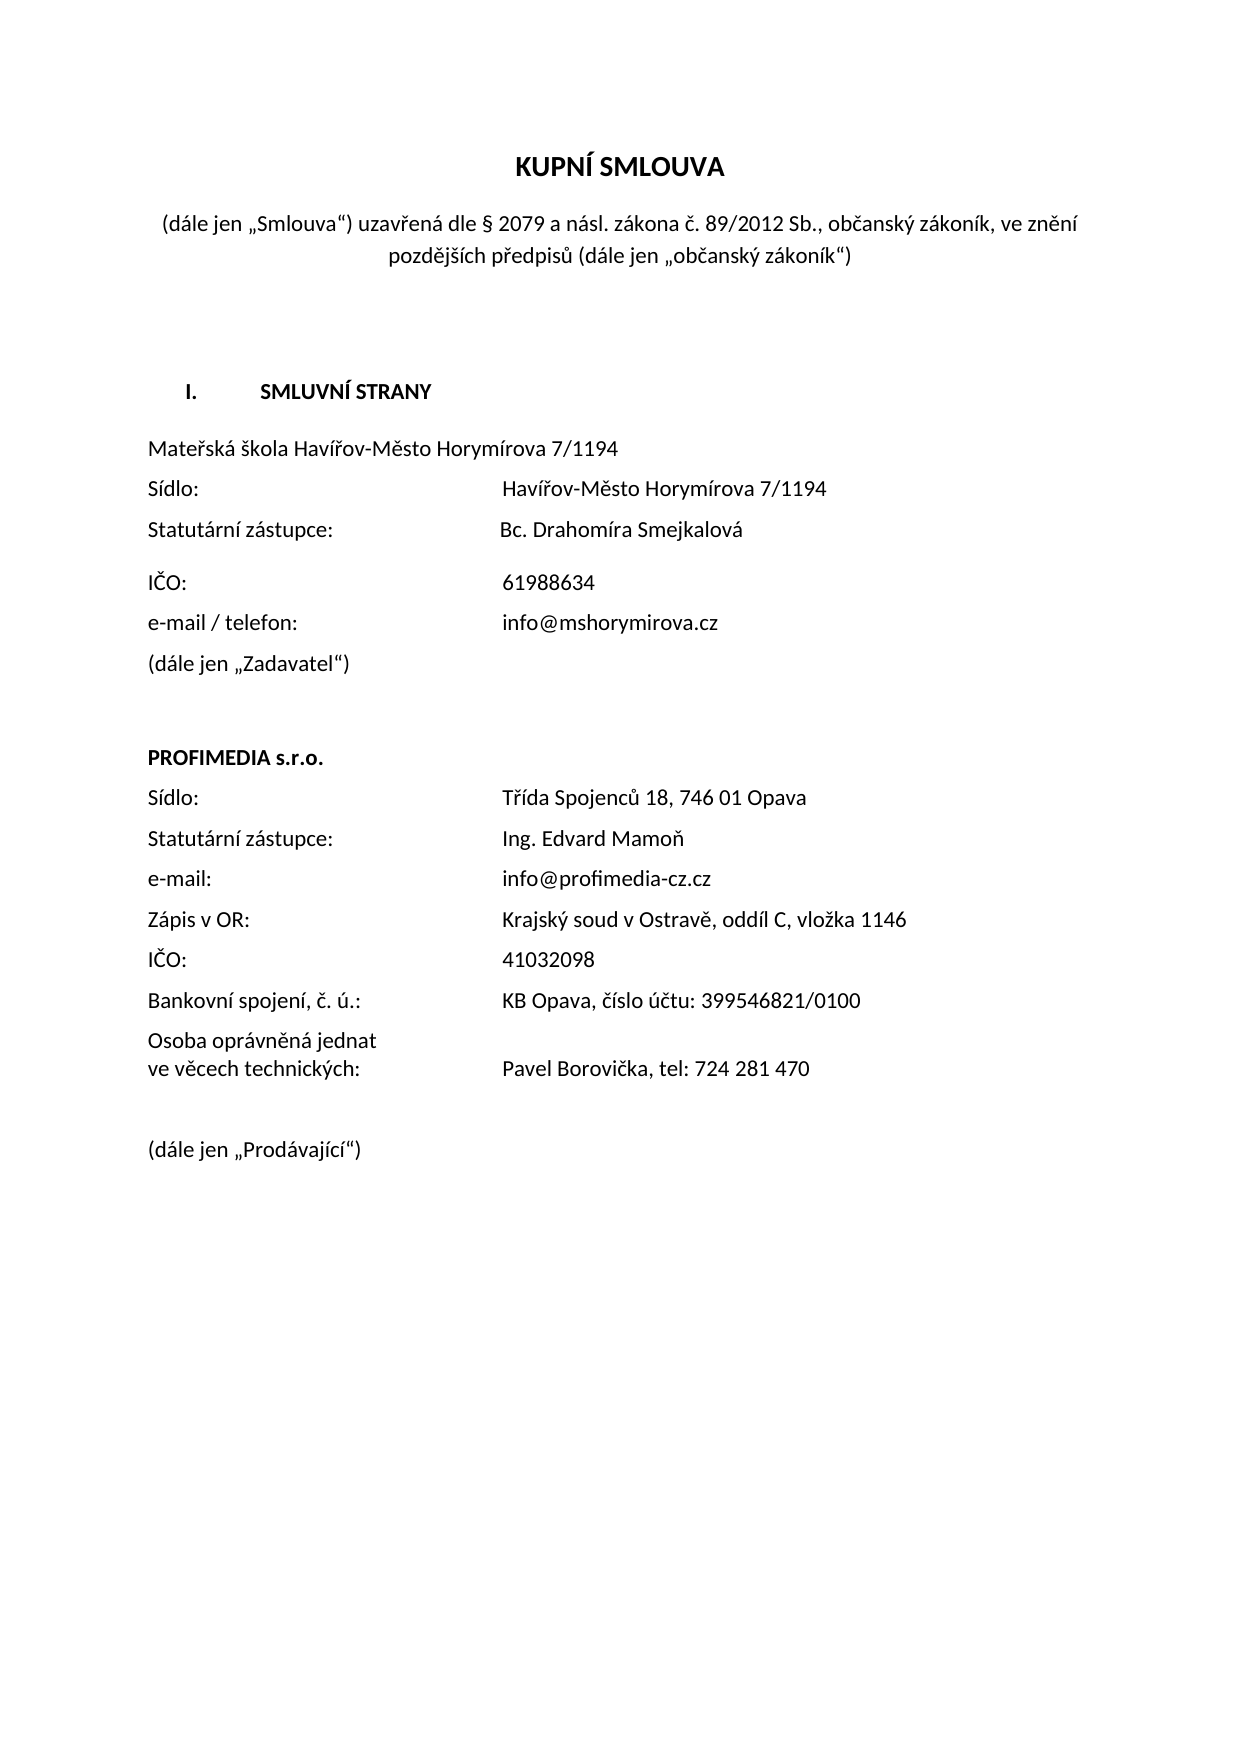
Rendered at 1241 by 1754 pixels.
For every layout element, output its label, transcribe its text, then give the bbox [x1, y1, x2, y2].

text Bankovní spojení, č. ú.: KB Opava, číslo účtu: 399546821/0100 [148, 986, 1093, 1014]
text e-mail / telefon: info@mshorymirova.cz [148, 608, 1093, 637]
text Statutární zástupce: Ing. Edvard Mamoň [148, 824, 1093, 852]
text Sídlo: Havířov-Město Horymírova 7/1194 [148, 474, 1093, 502]
subtitle Smluvní strany [185, 377, 1093, 405]
text ve věcech technických: Pavel Borovička, tel: 724 281 470 [148, 1054, 1093, 1082]
text KUPNÍ SMLOUVA [148, 148, 1093, 183]
text IČO: 61988634 [148, 568, 1093, 596]
text Zápis v OR: Krajský soud v Ostravě, oddíl C, vložka 1146 [148, 905, 1093, 933]
text e-mail: info@profimedia-cz.cz [148, 864, 1093, 892]
text (dále jen „Zadavatel“) [148, 649, 1093, 677]
text Osoba oprávněná jednat [148, 1026, 1093, 1054]
text Mateřská škola Havířov-Město Horymírova 7/1194 [148, 434, 1093, 462]
text Statutární zástupce: Bc. Drahomíra Smejkalová [148, 515, 1093, 543]
text Sídlo: Třída Spojenců 18, 746 01 Opava [148, 783, 1093, 811]
text (dále jen „Prodávající“) [148, 1135, 1093, 1163]
text PROFIMEDIA s.r.o. [148, 743, 1093, 771]
text IČO: 41032098 [148, 945, 1093, 973]
text (dále jen „Smlouva“) uzavřená dle § 2079 a násl. zákona č. 89/2012 Sb., občanský zákoník, ve znění pozdějších předpisů (dále jen „občanský zákoník“) [148, 209, 1093, 269]
